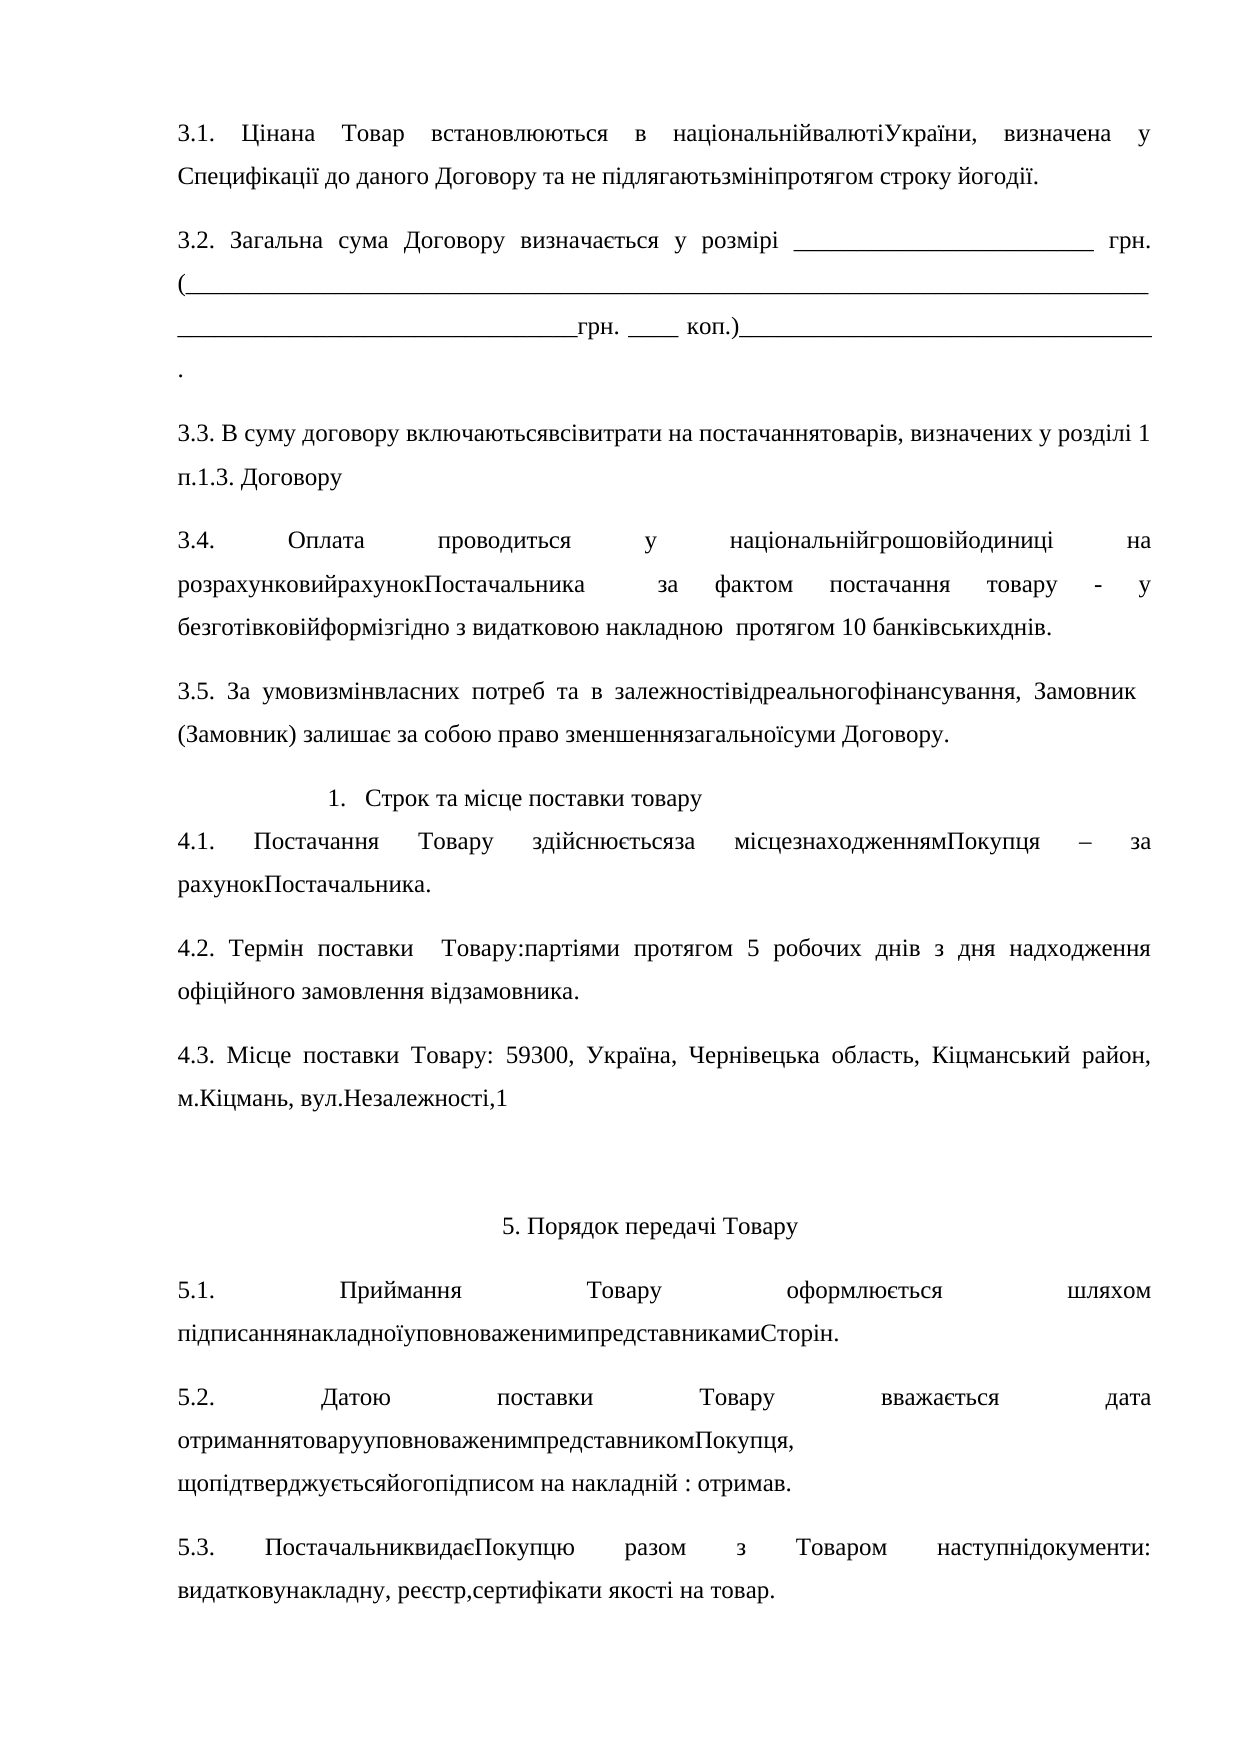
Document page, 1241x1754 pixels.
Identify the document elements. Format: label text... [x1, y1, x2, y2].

text 5.1. Приймання Товару оформлюється шляхом підписаннянакладноїуповноваженимипредставникамиСторін. [177, 1275, 1152, 1347]
text 5.3. ПостачальниквидаєПокупцю разом з Товаром наступнідокументи: видатковунакладну, реєстр,сертифікати якості на товар. [177, 1532, 1152, 1604]
text 3.3. В суму договору включаютьсявсівитрати на постачаннятоварів, визначених у розділі 1 п.1.3. Договору [177, 418, 1152, 490]
text 3.5. За умовизмінвласних потреб та в залежностівідреальногофінансування, Замовник (Замовник) залишає за собою право зменшеннязагальноїсуми Договору. [177, 676, 1137, 748]
text 4.1. Постачання Товару здійснюєтьсяза місцезнаходженнямПокупця – за рахунокПостачальника. [177, 826, 1152, 898]
text 5. Порядок передачі Товару [502, 1211, 1137, 1240]
list Строк та місце поставки товару [327, 783, 1137, 812]
text 3.2. Загальна сума Договору визначається у розмірі ________________________ грн. (_____________________________________________________________________________________________________________грн. ____ коп.)_________________________________ . [177, 225, 1152, 383]
text 3.4. Оплата проводиться у національнійгрошовійодиниці на розрахунковийрахунокПостачальника за фактом постачання товару - у безготівковійформізгідно з видатковою накладною протягом 10 банківськихднів. [177, 526, 1152, 641]
text 4.2. Термін поставки Товару:партіями протягом 5 робочих днів з дня надходження офіційного замовлення відзамовника. [177, 933, 1152, 1005]
text 4.3. Місце поставки Товару: 59300, Україна, Чернівецька область, Кіцманський район, м.Кіцмань, вул.Незалежності,1 [177, 1040, 1152, 1112]
text 5.2. Датою поставки Товару вважається дата отриманнятоварууповноваженимпредставникомПокупця, щопідтверджуєтьсяйогопідписом на накладній : отримав. [177, 1382, 1152, 1497]
text 3.1. Цінана Товар встановлюються в національнійвалютіУкраїни, визначена у Специфікації до даного Договору та не підлягаютьзмініпротягом строку йогодії. [177, 118, 1152, 190]
